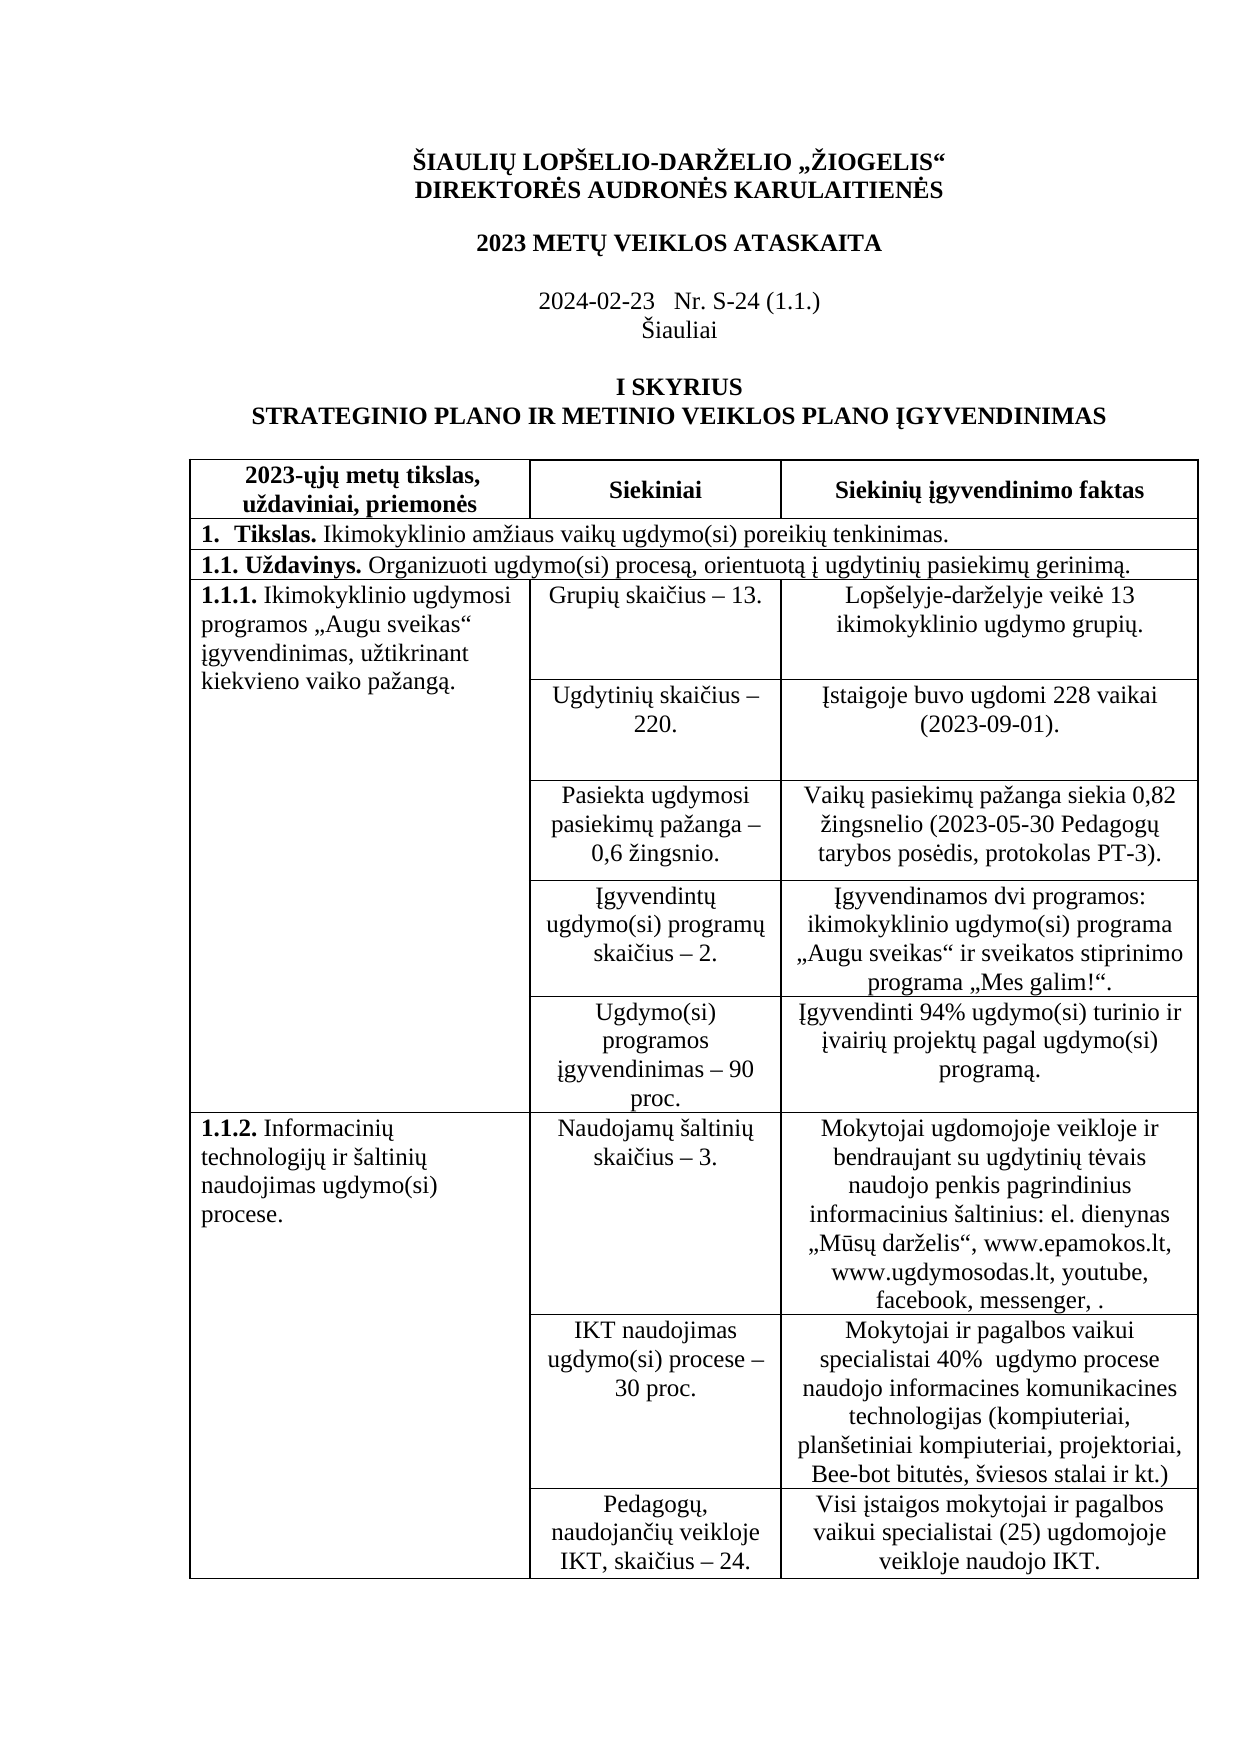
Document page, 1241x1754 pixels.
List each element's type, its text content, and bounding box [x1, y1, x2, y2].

table_cell Lopšelyje-darželyje veikė 13 ikimokyklinio ugdymo grupių. [782, 580, 1197, 679]
table_cell Pedagogų, naudojančių veikloje IKT, skaičius – 24. [531, 1489, 780, 1578]
table_cell Ugdymo(si) programos įgyvendinimas – 90 proc. [531, 997, 780, 1112]
table_cell Įgyvendintų ugdymo(si) programų skaičius – 2. [531, 881, 780, 996]
table_cell IKT naudojimas ugdymo(si) procese – 30 proc. [531, 1315, 780, 1488]
table_cell Visi įstaigos mokytojai ir pagalbos vaikui specialistai (25) ugdomojoje veikloje naudojo IKT. [782, 1489, 1197, 1578]
text STRATEGINIO PLANO IR METINIO VEIKLOS PLANO ĮGYVENDINIMAS [177, 401, 1181, 430]
text 2024-02-23 Nr. S-24 (1.1.) [177, 286, 1181, 315]
table_cell Vaikų pasiekimų pažanga siekia 0,82 žingsnelio (2023-05-30 Pedagogų tarybos posėdis, protokolas PT-3). [782, 781, 1197, 880]
table_cell Įgyvendinamos dvi programos: ikimokyklinio ugdymo(si) programa „Augu sveikas“ ir sveikatos stiprinimo programa „Mes galim!“. [782, 881, 1197, 996]
table_header Siekiniai [531, 461, 780, 518]
table_header Siekinių įgyvendinimo faktas [782, 461, 1197, 518]
table_cell Ugdytinių skaičius – 220. [531, 680, 780, 779]
table_cell Įstaigoje buvo ugdomi 228 vaikai (2023-09-01). [782, 680, 1197, 779]
table_cell 1.1. Uždavinys. Organizuoti ugdymo(si) procesą, orientuotą į ugdytinių pasiekimų gerinimą. [191, 550, 1197, 579]
table_cell Tikslas. Ikimokyklinio amžiaus vaikų ugdymo(si) poreikių tenkinimas. [191, 519, 1197, 549]
text ŠIAULIŲ LOPŠELIO-DARŽELIO „ŽIOGELIS“ [177, 118, 1181, 176]
table_header 2023-ųjų metų tikslas, uždaviniai, priemonės [191, 460, 529, 518]
table_cell Mokytojai ugdomojoje veikloje ir bendraujant su ugdytinių tėvais naudojo penkis pagrindinius informacinius šaltinius: el. dienynas „Mūsų darželis“, www.epamokos.lt, www.ugdymosodas.lt, youtube, facebook, messenger, . [782, 1113, 1197, 1314]
table_cell 1.1.1. Ikimokyklinio ugdymosi programos „Augu sveikas“ įgyvendinimas, užtikrinant kiekvieno vaiko pažangą. [191, 580, 529, 1112]
table_cell Įgyvendinti 94% ugdymo(si) turinio ir įvairių projektų pagal ugdymo(si) programą. [782, 997, 1197, 1112]
table_cell 1.1.2. Informacinių technologijų ir šaltinių naudojimas ugdymo(si) procese. [191, 1113, 529, 1578]
table_cell Grupių skaičius – 13. [531, 580, 780, 679]
text I SKYRIUS [177, 372, 1181, 401]
text DIREKTORĖS AUDRONĖS KARULAITIENĖS [177, 176, 1181, 204]
table_cell Mokytojai ir pagalbos vaikui specialistai 40% ugdymo procese naudojo informacines komunikacines technologijas (kompiuteriai, planšetiniai kompiuteriai, projektoriai, Bee-bot bitutės, šviesos stalai ir kt.) [782, 1315, 1197, 1488]
text Šiauliai [177, 315, 1181, 343]
table_cell Pasiekta ugdymosi pasiekimų pažanga – 0,6 žingsnio. [531, 781, 780, 880]
table_cell Naudojamų šaltinių skaičius – 3. [531, 1113, 780, 1314]
text 2023 METŲ VEIKLOS ATASKAITA [177, 228, 1181, 257]
